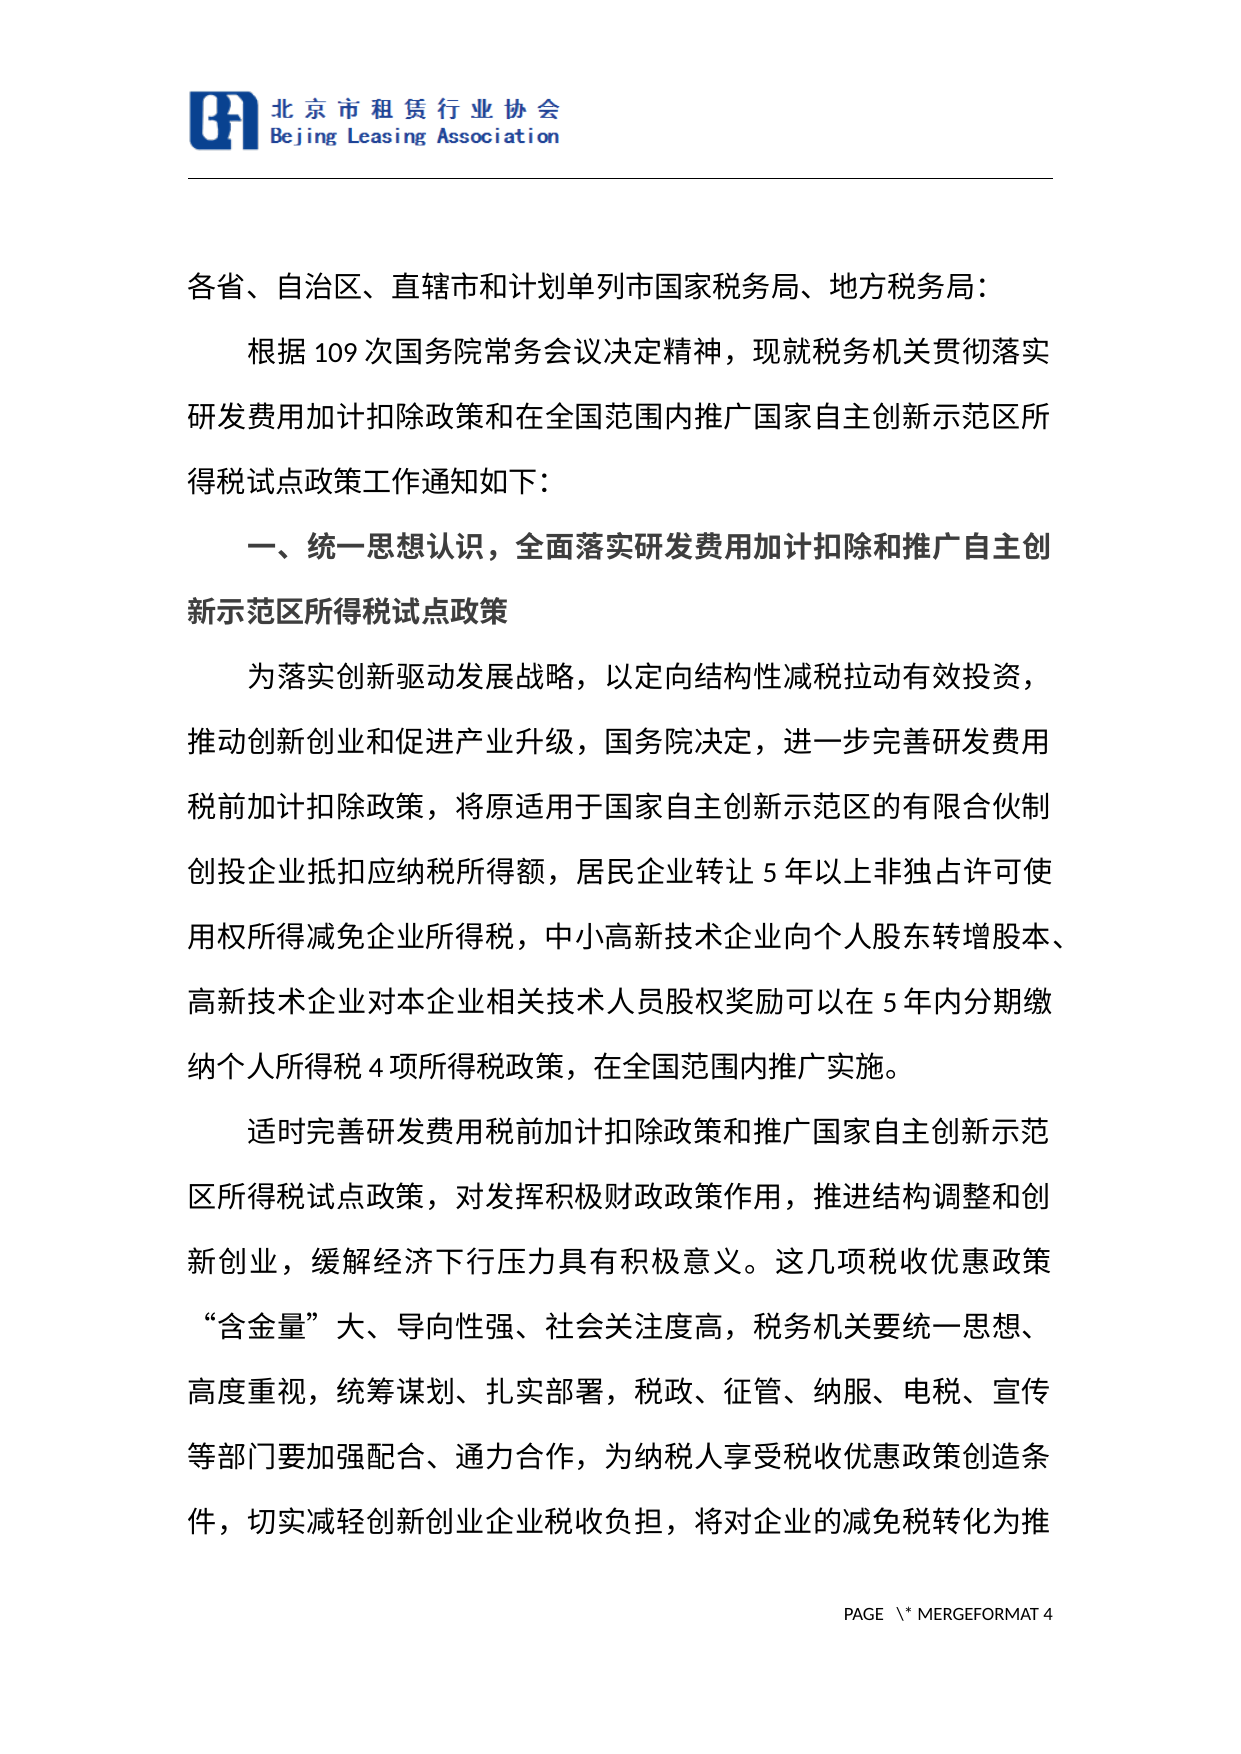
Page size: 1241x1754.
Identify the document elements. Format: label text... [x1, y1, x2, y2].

text 根据109次国务院常务会议决定精神，现就税务机关贯彻落实研发费用加计扣除政策和在全国范围内推广国家自主创新示范区所得税试点政策工作通知如下： [187, 318, 1053, 513]
text 各省、自治区、直辖市和计划单列市国家税务局、地方税务局： [187, 253, 1053, 318]
text 为落实创新驱动发展战略，以定向结构性减税拉动有效投资，推动创新创业和促进产业升级，国务院决定，进一步完善研发费用税前加计扣除政策，将原适用于国家自主创新示范区的有限合伙制创投企业抵扣应纳税所得额，居民企业转让5年以上非独占许可使用权所得减免企业所得税，中小高新技术企业向个人股东转增股本、高新技术企业对本企业相关技术人员股权奖励可以在5年内分期缴纳个人所得税4项所得税政策，在全国范围内推广实施。 [187, 643, 1053, 1098]
text 一、统一思想认识，全面落实研发费用加计扣除和推广自主创新示范区所得税试点政策 [187, 513, 1053, 643]
picture [187, 88, 627, 153]
